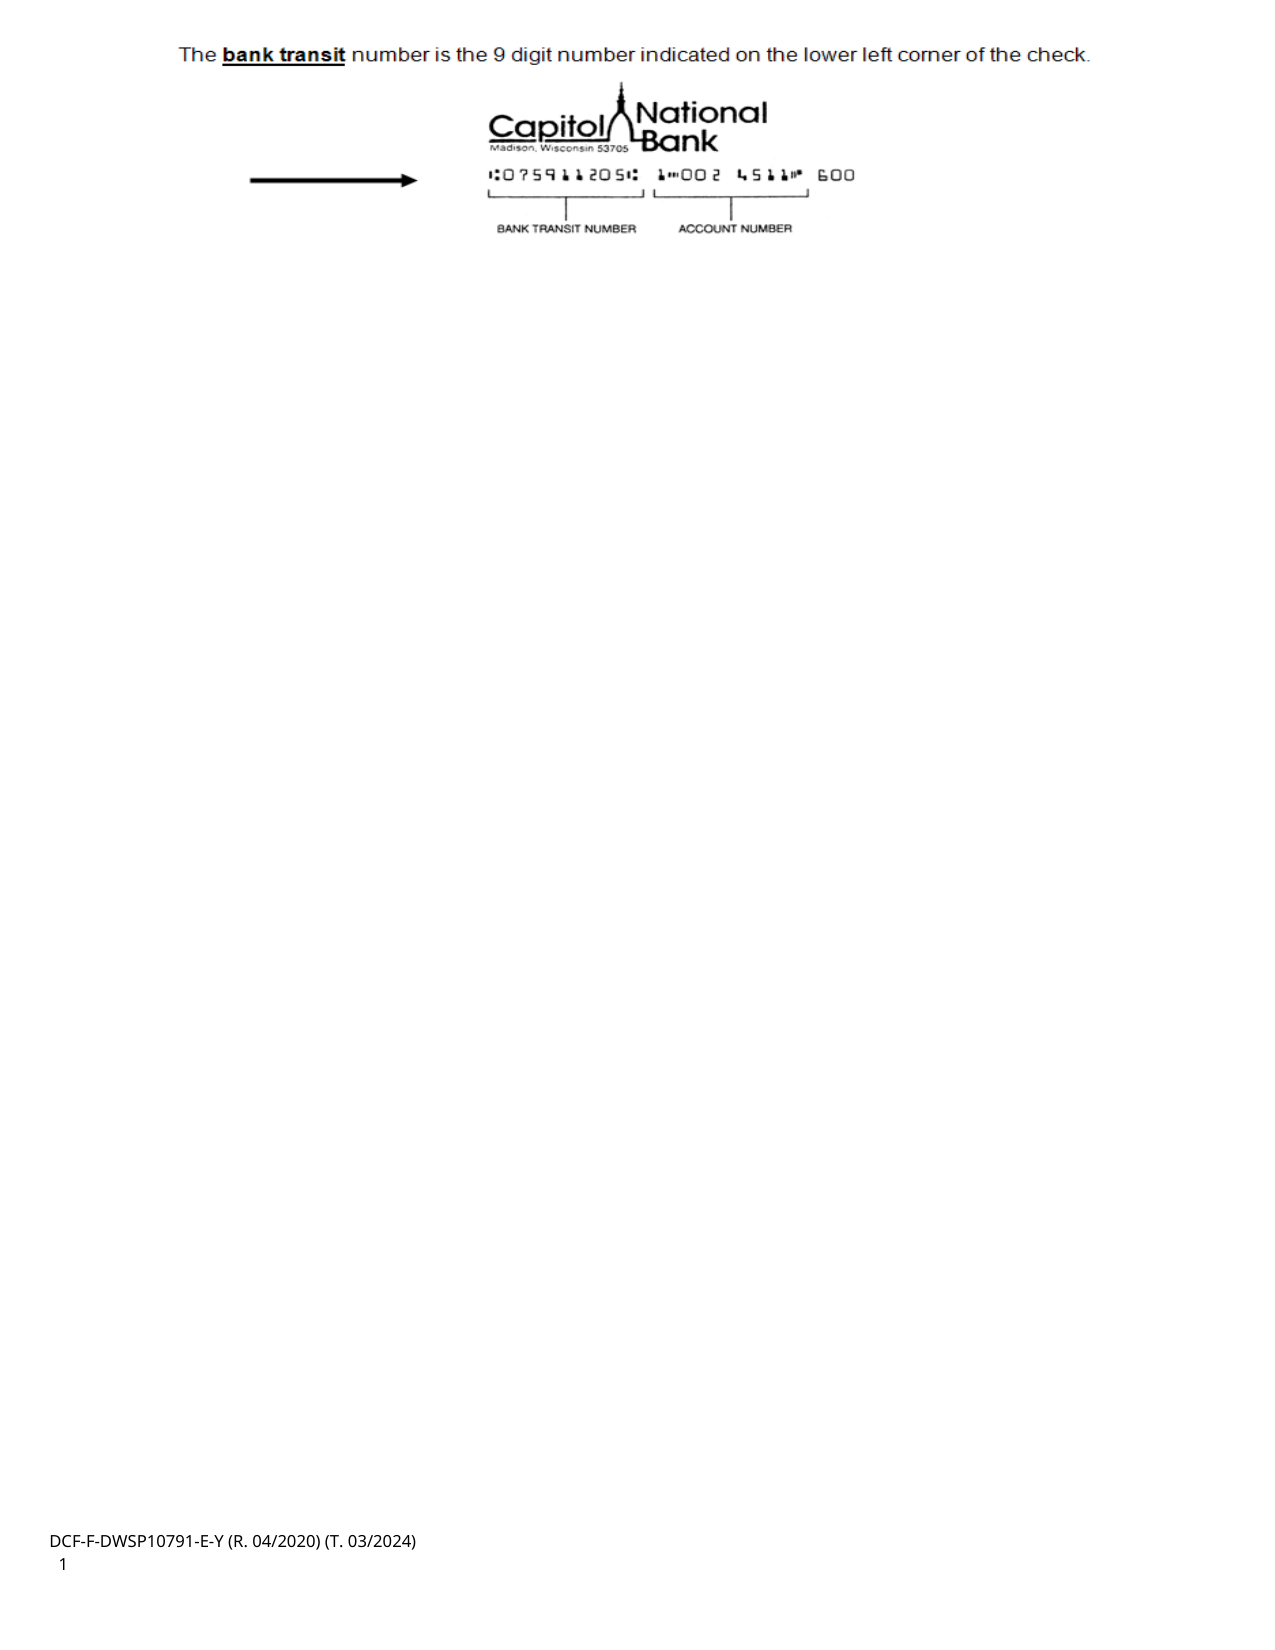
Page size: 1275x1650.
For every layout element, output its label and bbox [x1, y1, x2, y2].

picture [150, 37, 1125, 258]
